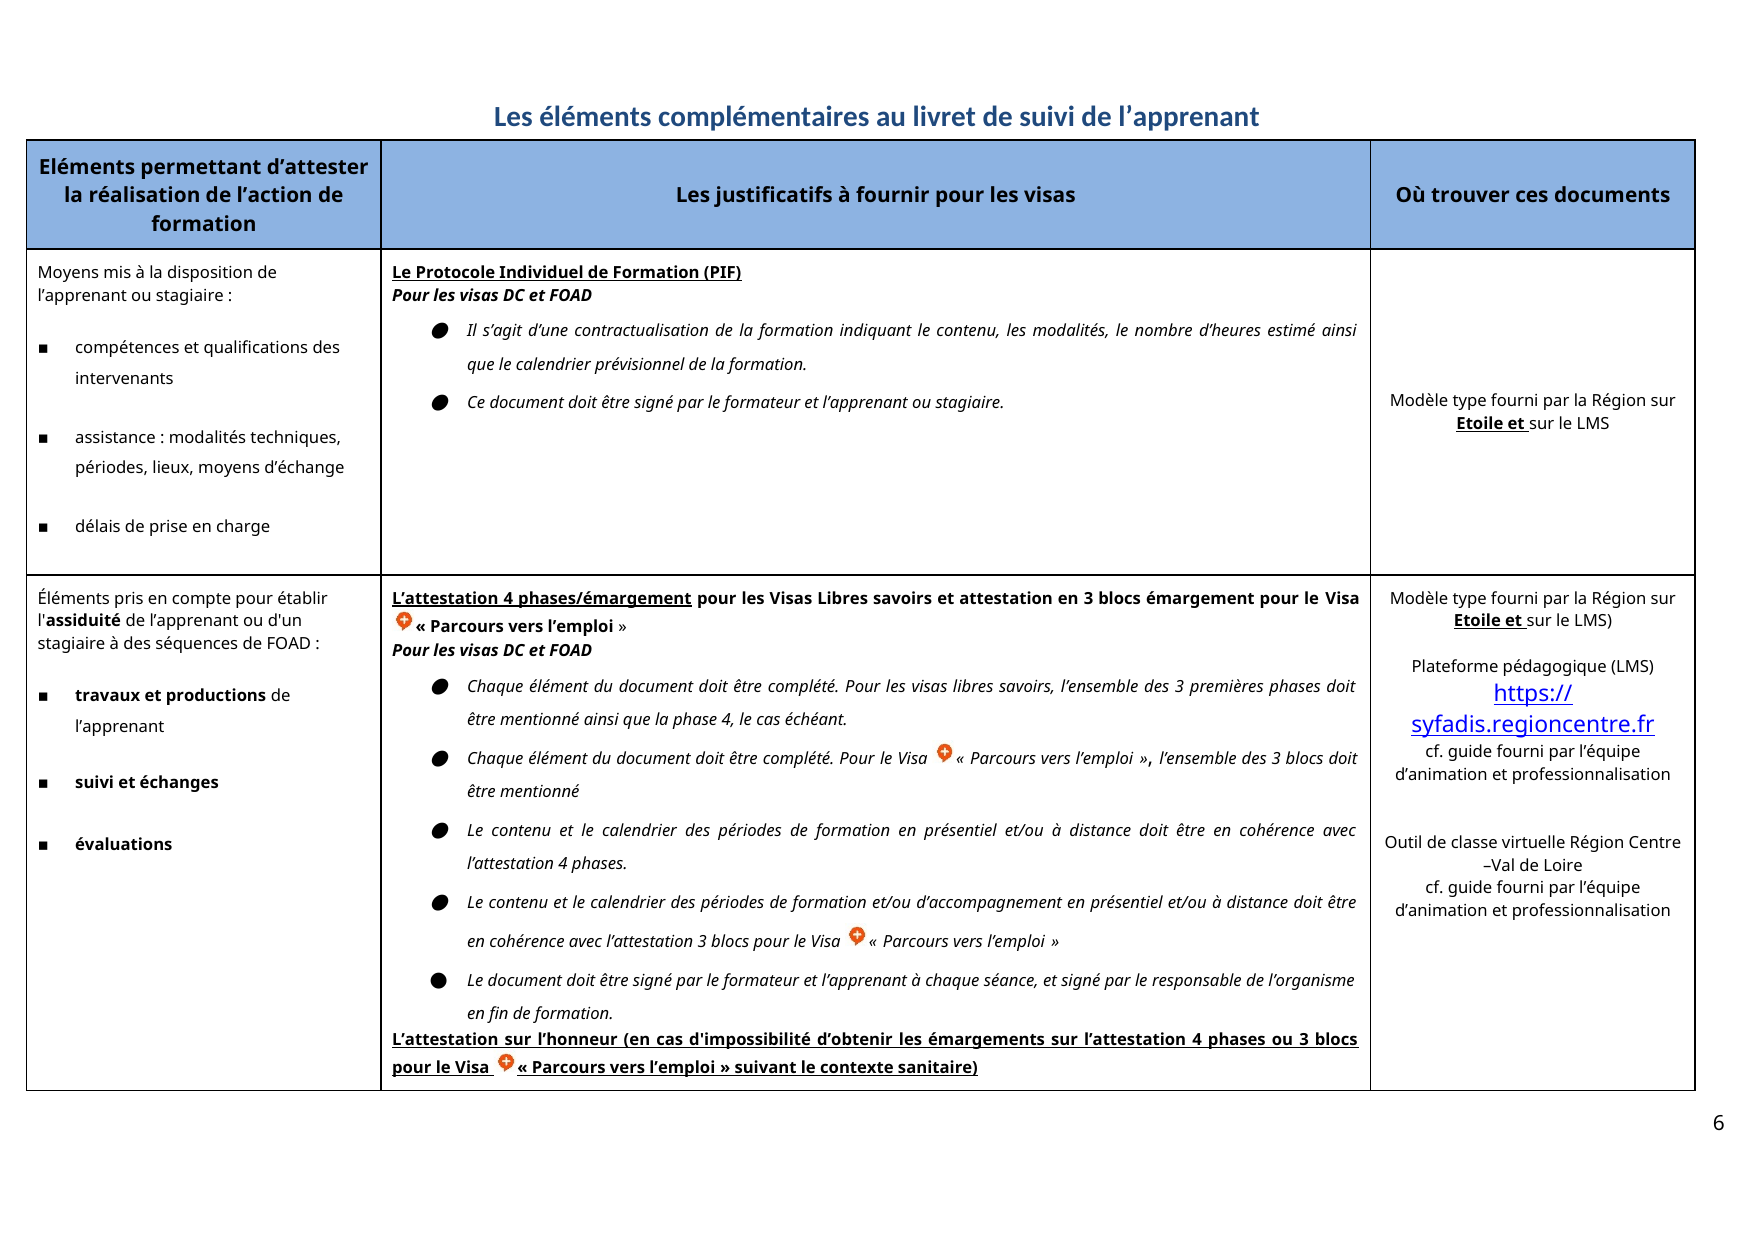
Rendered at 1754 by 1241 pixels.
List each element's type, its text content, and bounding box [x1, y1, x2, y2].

table_header Les justificatifs à fournir pour les visas [382, 141, 1370, 248]
text Les éléments complémentaires au livret de suivi de l’apprenant [29, 98, 1724, 134]
picture [391, 609, 416, 633]
picture [845, 923, 869, 948]
table_cell Moyens mis à la disposition de l’apprenant ou stagiaire : compétences et qualifications des intervenants assistance : modalités techniques, périodes, lieux, moyens d’échange délais de prise en charge [27, 250, 380, 574]
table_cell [27, 576, 380, 1090]
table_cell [382, 576, 1370, 1090]
picture [932, 740, 956, 765]
table_header Où trouver ces documents [1371, 141, 1694, 248]
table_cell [1371, 576, 1694, 1090]
table_cell Modèle type fourni par la Région sur Etoile et sur le LMS [1371, 250, 1694, 574]
table_header Eléments permettant d’attester la réalisation de l’action de formation [27, 141, 380, 248]
picture [493, 1050, 518, 1074]
table_cell Le Protocole Individuel de Formation (PIF) Pour les visas DC et FOAD Il s’agit d’une contractualisation de la formation indiquant le contenu, les modalités, le nombre d’heures estimé ainsi que le calendrier prévisionnel de la formation. Ce document doit être signé par le formateur et l’apprenant ou stagiaire. [382, 250, 1370, 574]
